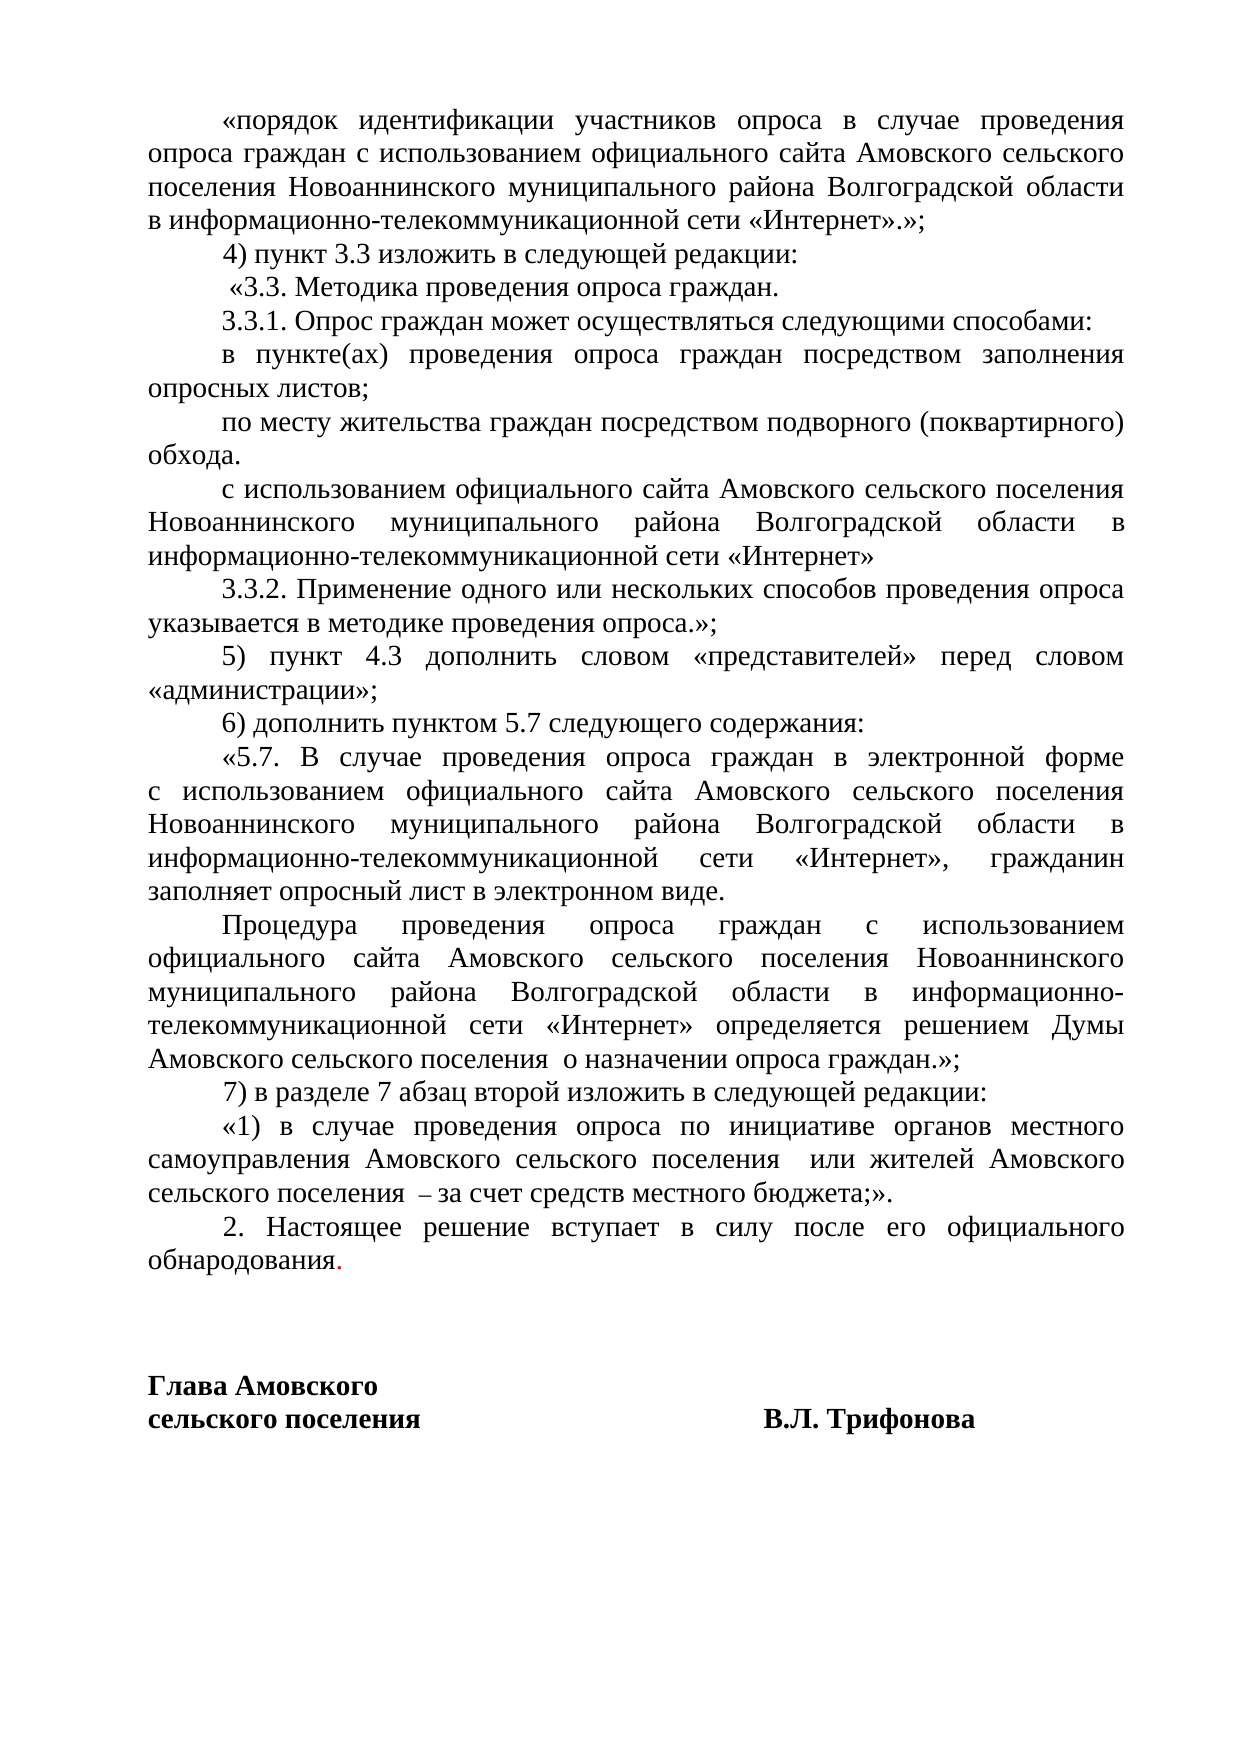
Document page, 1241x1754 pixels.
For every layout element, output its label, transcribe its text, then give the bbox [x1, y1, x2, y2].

text «5.7. В случае проведения опроса граждан в электронной форме с использованием официального сайта Амовского сельского поселения Новоаннинского муниципального района Волгоградской области в информационно-телекоммуникационной сети «Интернет», гражданин заполняет опросный лист в электронном виде. [148, 739, 1125, 907]
text 3.3.1. Опрос граждан может осуществляться следующими способами: [148, 303, 1125, 337]
text по месту жительства граждан посредством подворного (поквартирного) обхода. [148, 404, 1125, 471]
text Процедура проведения опроса граждан с использованием официального сайта Амовского сельского поселения Новоаннинского муниципального района Волгоградской области в информационно-телекоммуникационной сети «Интернет» определяется решением Думы Амовского сельского поселения о назначении опроса граждан.»; [148, 907, 1125, 1074]
text 3.3.2. Применение одного или нескольких способов проведения опроса указывается в методике проведения опроса.»; [148, 571, 1125, 638]
text 4) пункт 3.3 изложить в следующей редакции: [148, 236, 1125, 269]
text 5) пункт 4.3 дополнить словом «представителей» перед словом «администрации»; [148, 638, 1125, 706]
text «порядок идентификации участников опроса в случае проведения опроса граждан с использованием официального сайта Амовского сельского поселения Новоаннинского муниципального района Волгоградской области в информационно-телекоммуникационной сети «Интернет».»; [148, 102, 1125, 236]
text 2. Настоящее решение вступает в силу после его официального обнародования. [148, 1209, 1125, 1276]
text с использованием официального сайта Амовского сельского поселения Новоаннинского муниципального района Волгоградской области в информационно-телекоммуникационной сети «Интернет» [148, 471, 1125, 571]
text Глава Амовского [148, 1368, 1125, 1401]
text сельского поселения В.Л. Трифонова [148, 1401, 1125, 1435]
text в пункте(ах) проведения опроса граждан посредством заполнения опросных листов; [148, 337, 1125, 404]
text 7) в разделе 7 абзац второй изложить в следующей редакции: [148, 1074, 1125, 1108]
text «1) в случае проведения опроса по инициативе органов местного самоуправления Амовского сельского поселения или жителей Амовского сельского поселения – за счет средств местного бюджета;». [148, 1108, 1125, 1209]
text «3.3. Методика проведения опроса граждан. [148, 269, 1125, 303]
text 6) дополнить пунктом 5.7 следующего содержания: [148, 706, 1125, 739]
